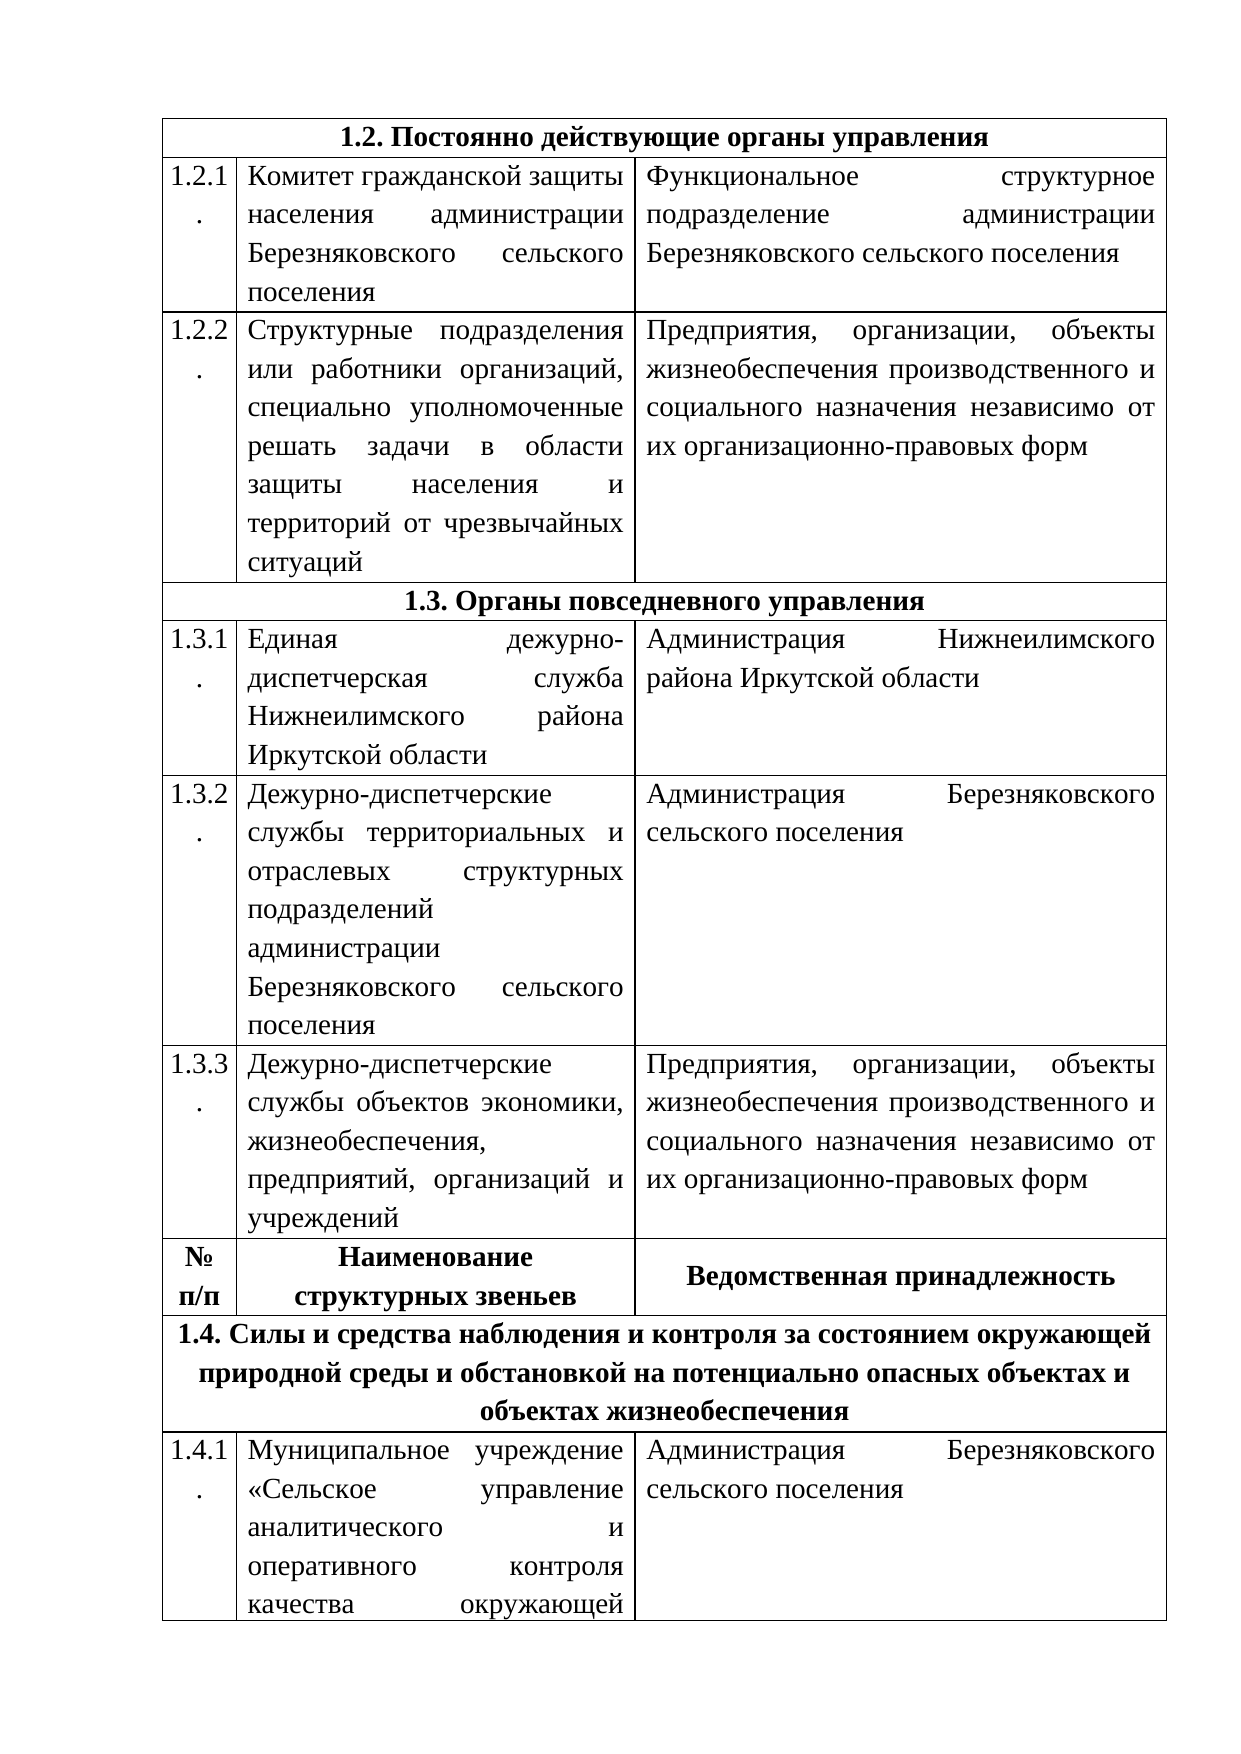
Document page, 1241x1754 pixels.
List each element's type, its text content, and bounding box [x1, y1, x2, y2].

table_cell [237, 1433, 634, 1620]
table_cell 1.2.2. [163, 313, 236, 582]
table_cell Предприятия, организации, объекты жизнеобеспечения производственного и социального назначения независимо от их организационно-правовых форм [636, 313, 1166, 582]
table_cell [636, 1433, 1166, 1620]
table_cell № п/п [163, 1239, 236, 1315]
table_cell Ведомственная принадлежность [636, 1239, 1166, 1315]
table_cell Единая дежурно-диспетчерская служба Нижнеилимского района Иркутской области [237, 621, 634, 775]
table_cell Функциональное структурное подразделение администрации Березняковского сельского поселения [636, 158, 1166, 311]
table_cell Администрация Березняковского сельского поселения [636, 776, 1166, 1045]
table_cell Дежурно-диспетчерские службы территориальных и отраслевых структурных подразделений администрации Березняковского сельского поселения [237, 776, 634, 1045]
table_cell 1.3.1. [163, 621, 236, 775]
table_cell 1.3. Органы повседневного управления [163, 583, 1166, 620]
table_cell Комитет гражданской защиты населения администрации Березняковского сельского поселения [237, 158, 634, 311]
table_cell Предприятия, организации, объекты жизнеобеспечения производственного и социального назначения независимо от их организационно-правовых форм [636, 1046, 1166, 1238]
table_cell 1.4.1. [163, 1433, 236, 1620]
table_cell 1.3.2. [163, 776, 236, 1045]
table_cell 1.3.3. [163, 1046, 236, 1238]
table_cell Администрация Нижнеилимского района Иркутской области [636, 621, 1166, 775]
table_cell 1.4. Силы и средства наблюдения и контроля за состоянием окружающей природной среды и обстановкой на потенциально опасных объектах и объектах жизнеобеспечения [163, 1316, 1166, 1431]
table_cell 1.2.1. [163, 158, 236, 311]
table_cell Наименование структурных звеньев [237, 1239, 634, 1315]
table_cell Структурные подразделения или работники организаций, специально уполномоченные решать задачи в области защиты населения и территорий от чрезвычайных ситуаций [237, 313, 634, 582]
table_cell 1.2. Постоянно действующие органы управления [163, 119, 1166, 157]
table_cell Дежурно-диспетчерские службы объектов экономики, жизнеобеспечения, предприятий, организаций и учреждений [237, 1046, 634, 1238]
